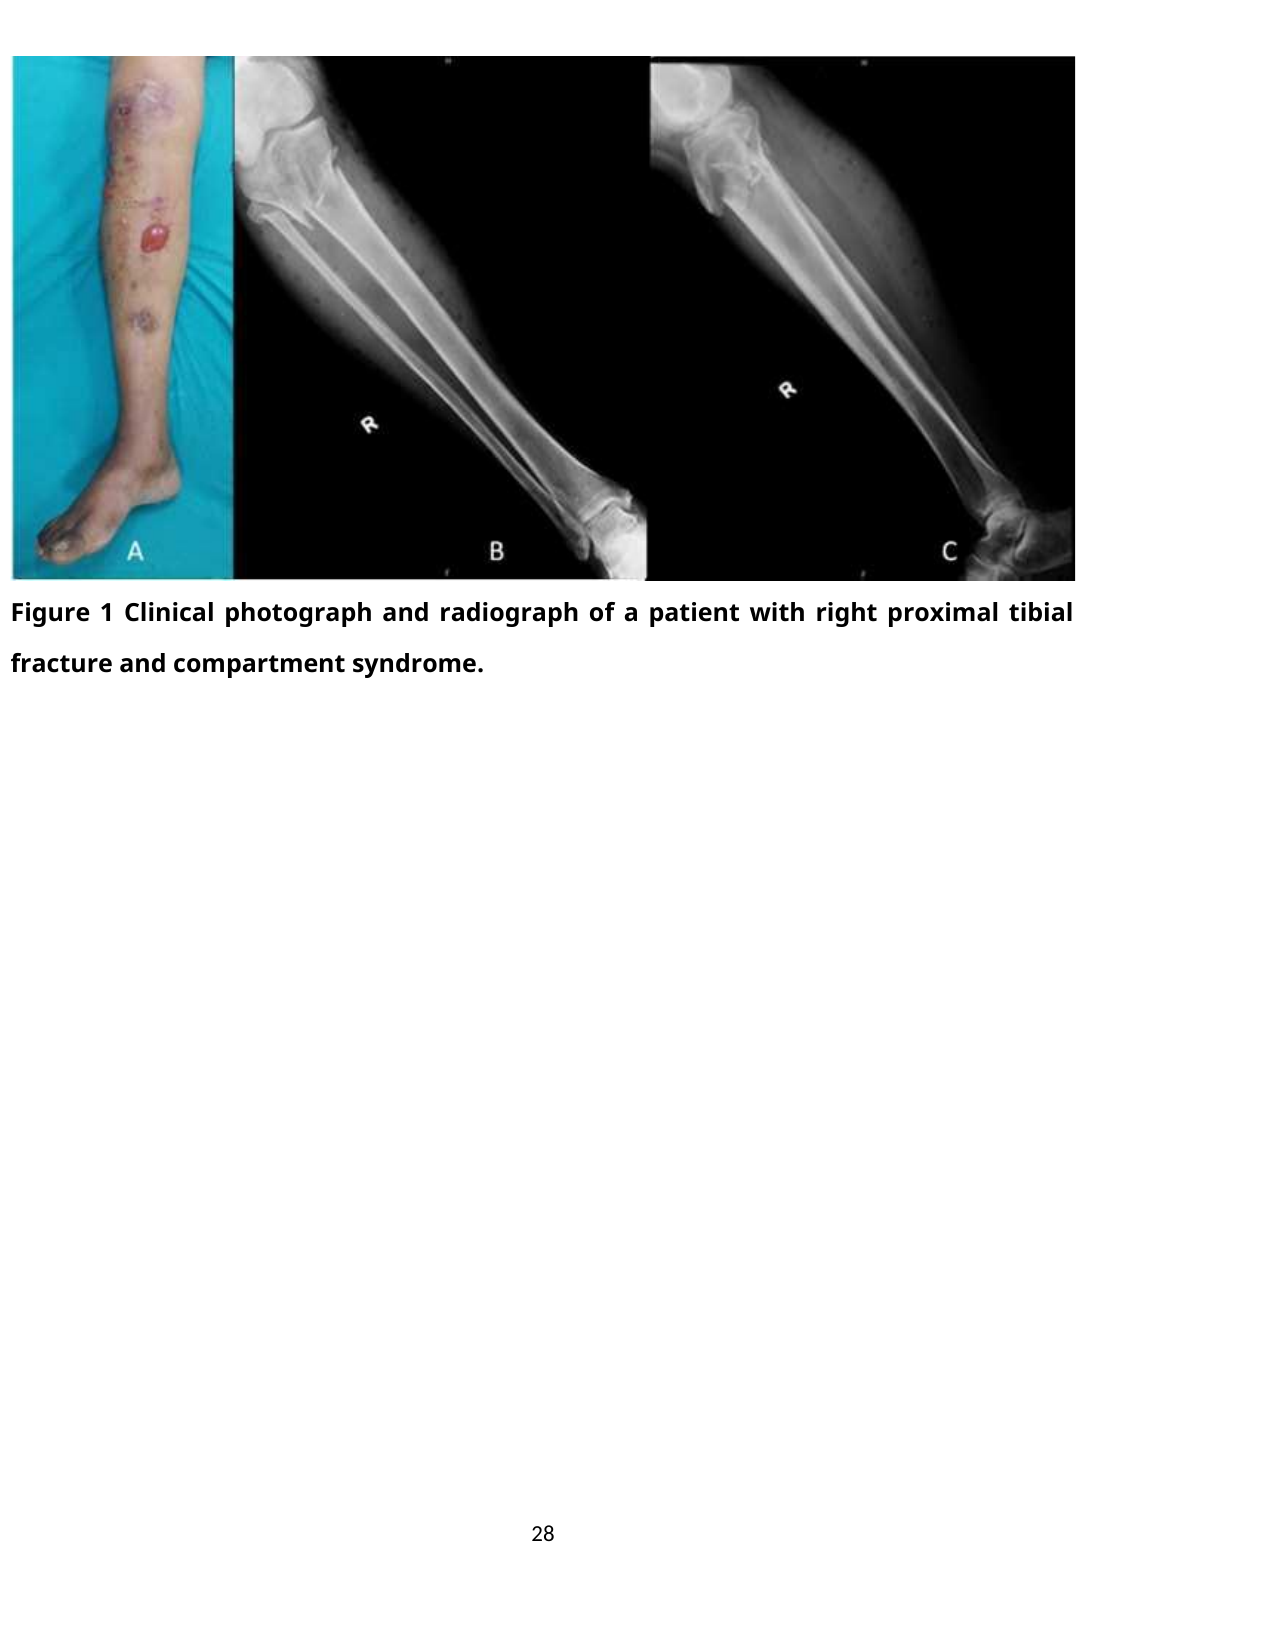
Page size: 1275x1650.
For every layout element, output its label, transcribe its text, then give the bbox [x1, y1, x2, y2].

text Figure 1 Clinical photograph and radiograph of a patient with right proximal tibial fracture and compartment syndrome. [10, 594, 1075, 679]
picture [10, 56, 1075, 581]
